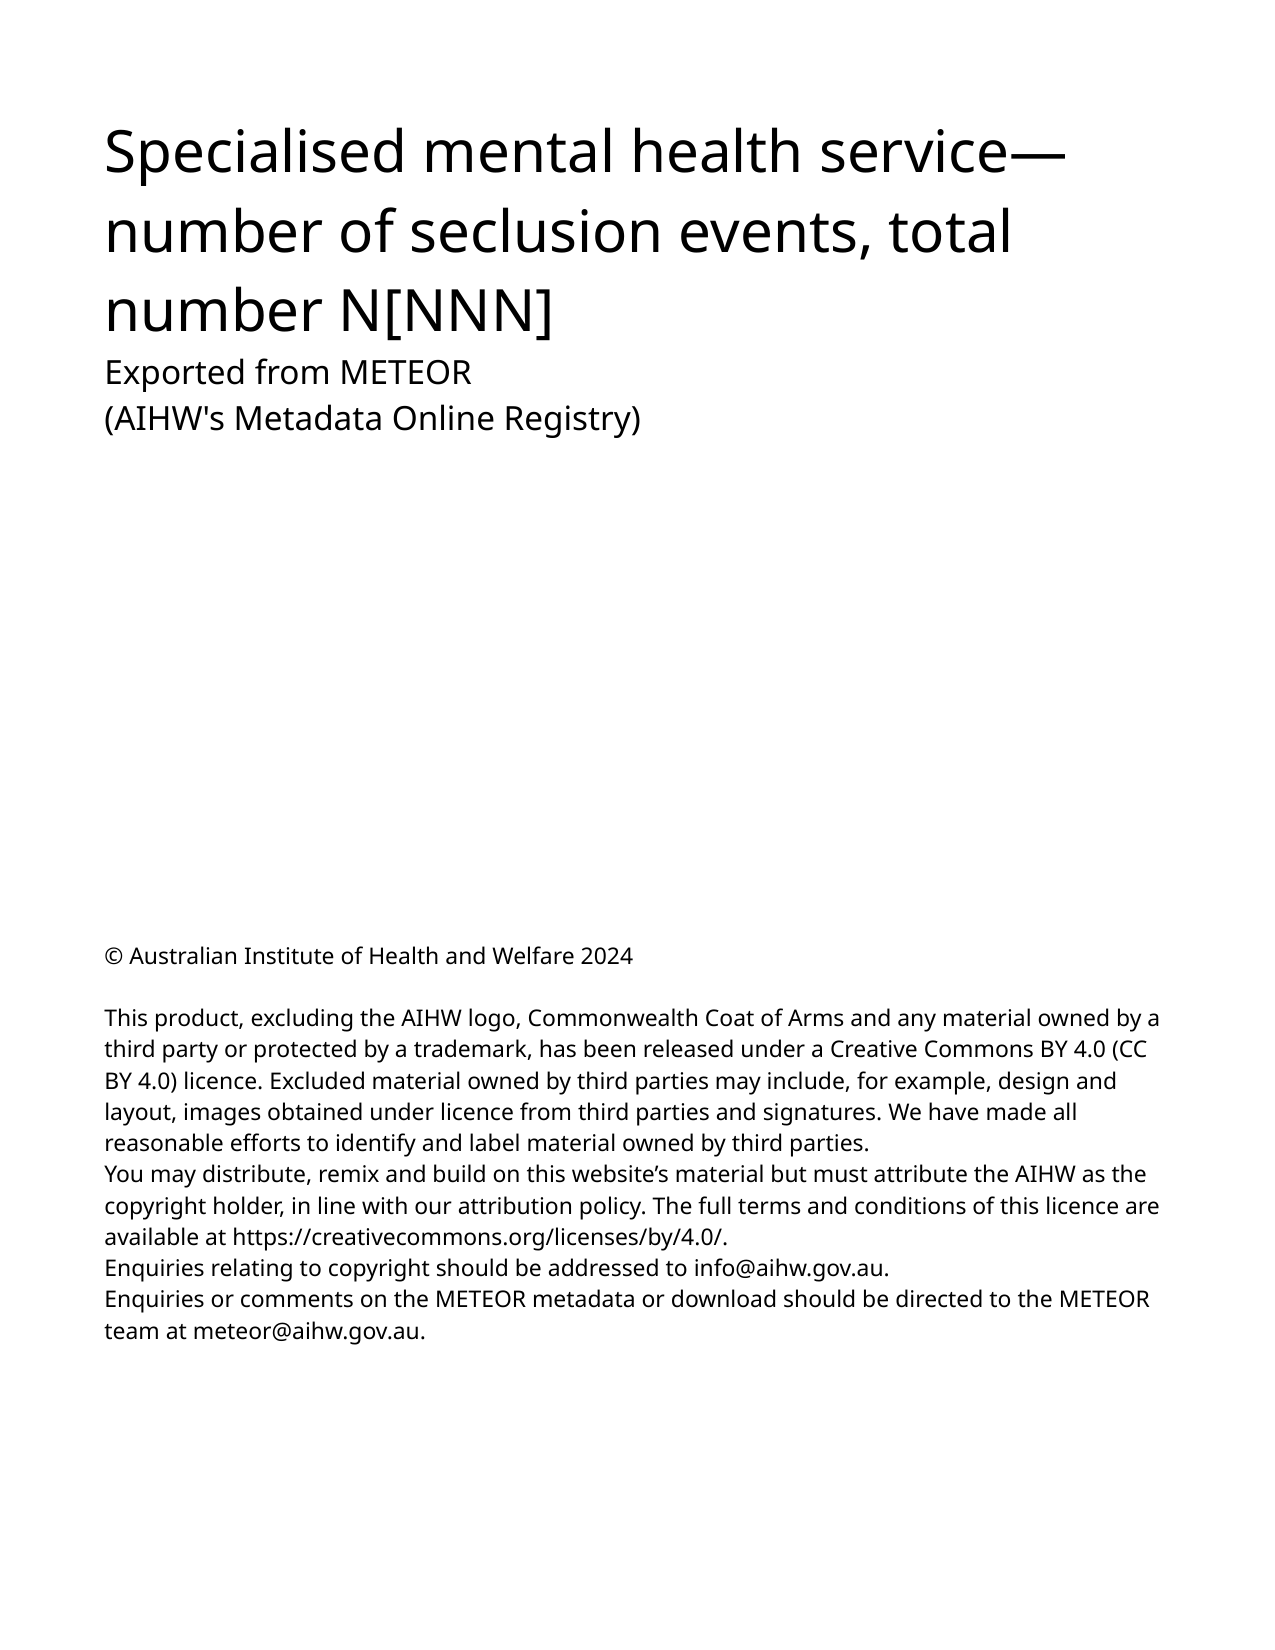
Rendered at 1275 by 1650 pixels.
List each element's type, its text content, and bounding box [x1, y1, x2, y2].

text You may distribute, remix and build on this website’s material but must attribute the AIHW as the copyright holder, in line with our attribution policy. The full terms and conditions of this licence are available at https://creativecommons.org/licenses/by/4.0/. [104, 1158, 1171, 1252]
title Specialised mental health service—number of seclusion events, total number N[NNN] [104, 110, 1171, 349]
subtitle (AIHW's Metadata Online Registry) [104, 394, 1171, 440]
text Enquiries relating to copyright should be addressed to info@aihw.gov.au. [104, 1252, 1171, 1283]
text Enquiries or comments on the METEOR metadata or download should be directed to the METEOR team at meteor@aihw.gov.au. [104, 1283, 1171, 1346]
text © Australian Institute of Health and Welfare 2024 [104, 940, 1171, 971]
text This product, excluding the AIHW logo, Commonwealth Coat of Arms and any material owned by a third party or protected by a trademark, has been released under a Creative Commons BY 4.0 (CC BY 4.0) licence. Excluded material owned by third parties may include, for example, design and layout, images obtained under licence from third parties and signatures. We have made all reasonable efforts to identify and label material owned by third parties. [104, 1002, 1171, 1158]
subtitle Exported from METEOR [104, 349, 1171, 394]
